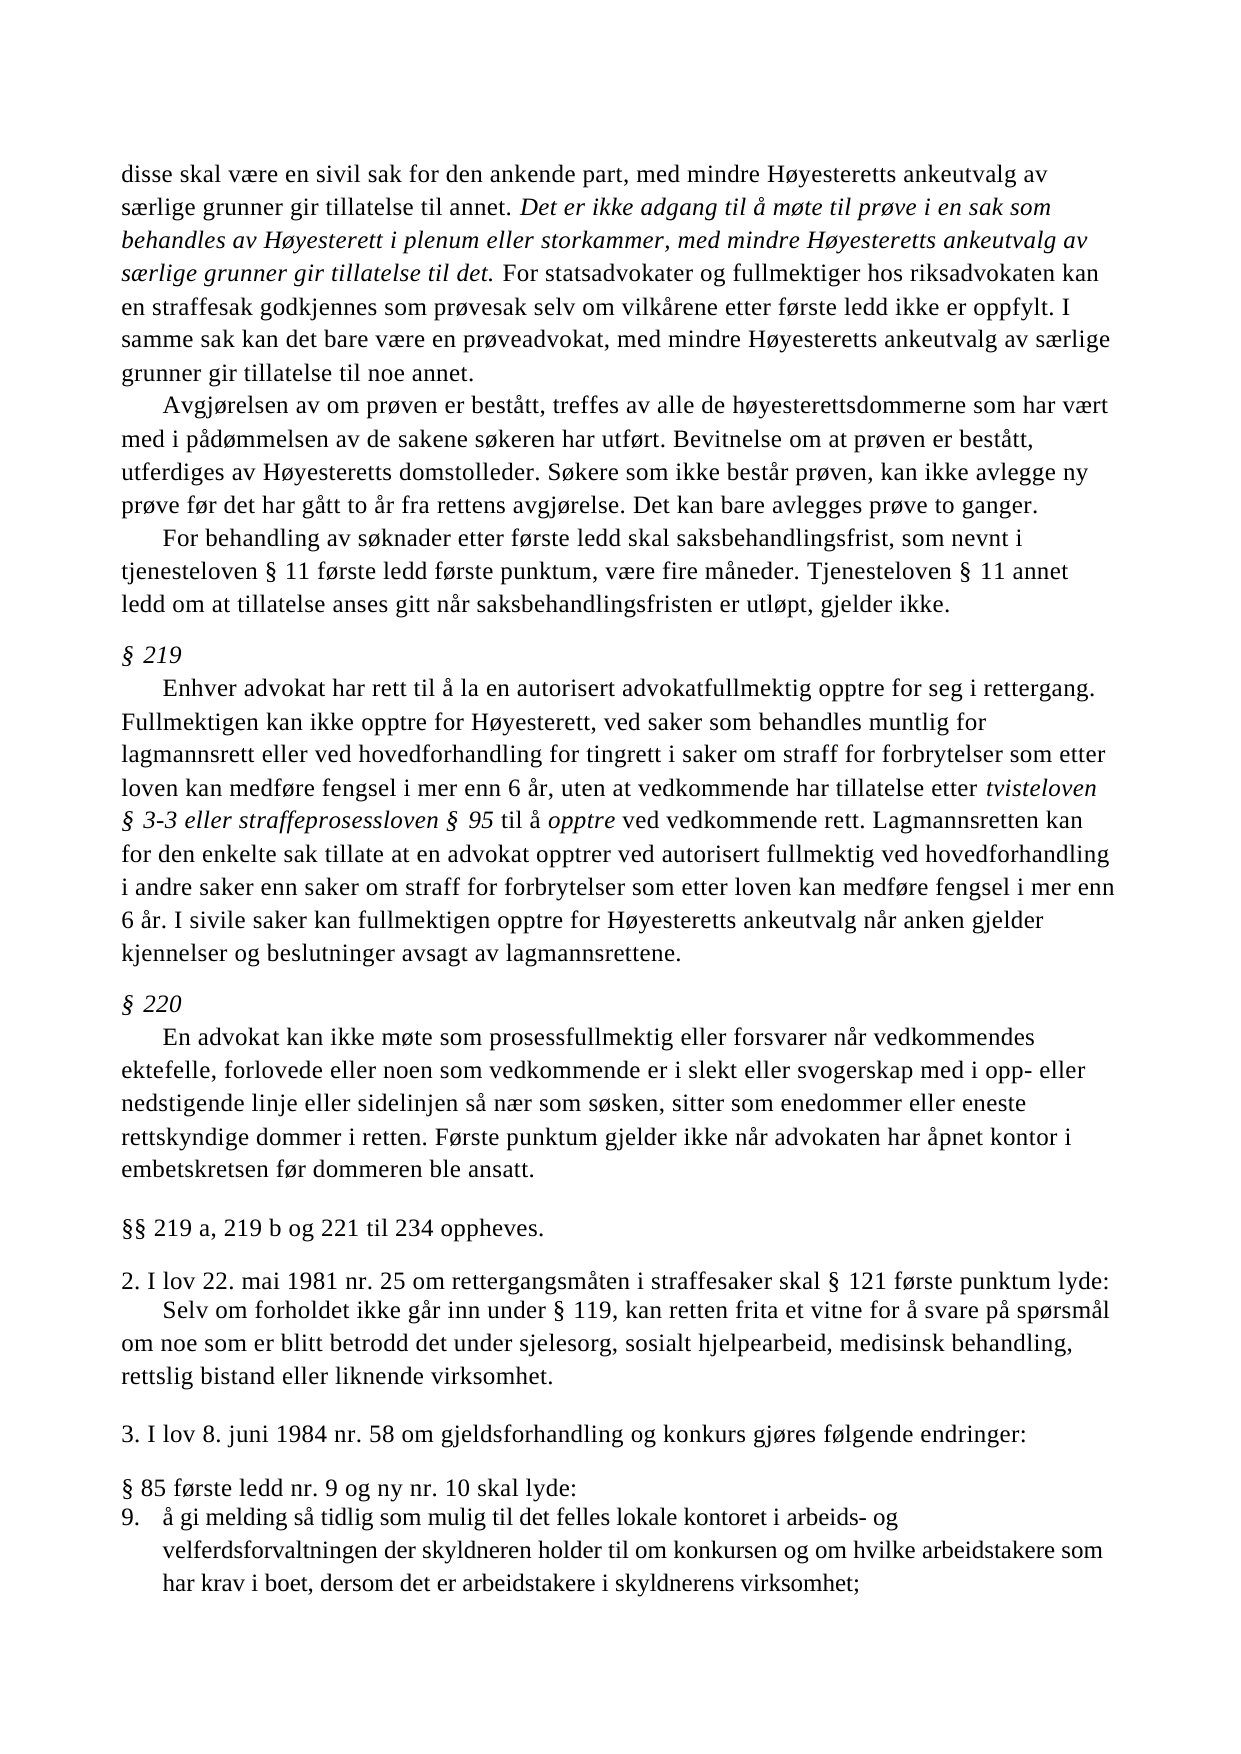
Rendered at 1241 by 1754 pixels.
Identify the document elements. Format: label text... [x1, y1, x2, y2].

text Avgjørelsen av om prøven er bestått, treffes av alle de høyesterettsdommerne som har vært med i pådømmelsen av de sakene søkeren har utført. Bevitnelse om at prøven er bestått, utferdiges av Høyesteretts domstolleder. Søkere som ikke består prøven, kan ikke avlegge ny prøve før det har gått to år fra rettens avgjørelse. Det kan bare avlegges prøve to ganger. [121, 391, 1119, 518]
text Selv om forholdet ikke går inn under § 119, kan retten frita et vitne for å svare på spørsmål om noe som er blitt betrodd det under sjelesorg, sosialt hjelpearbeid, medisinsk behandling, rettslig bistand eller liknende virksomhet. [121, 1295, 1119, 1390]
text En advokat kan ikke møte som prosessfullmektig eller forsvarer når vedkommendes ektefelle, forlovede eller noen som vedkommende er i slekt eller svogerskap med i opp- eller nedstigende linje eller sidelinjen så nær som søsken, sitter som enedommer eller eneste rettskyndige dommer i retten. Første punktum gjelder ikke når advokaten har åpnet kontor i embetskretsen før dommeren ble ansatt. [121, 1022, 1119, 1183]
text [121, 159, 1119, 386]
text § 219 [121, 641, 1119, 669]
text 3. I lov 8. juni 1984 nr. 58 om gjeldsforhandling og konkurs gjøres følgende endringer: [121, 1419, 1119, 1448]
list 9. å gi melding så tidlig som mulig til det felles lokale kontoret i arbeids- og velferdsforvaltningen der skyldneren holder til om konkursen og om hvilke arbeidstakere som har krav i boet, dersom det er arbeidstakere i skyldnerens virksomhet; [121, 1502, 1119, 1596]
text For behandling av søknader etter første ledd skal saksbehandlingsfrist, som nevnt i tjenesteloven § 11 første ledd første punktum, være fire måneder. Tjenesteloven § 11 annet ledd om at tillatelse anses gitt når saksbehandlingsfristen er utløpt, gjelder ikke. [121, 523, 1119, 617]
text §§ 219 a, 219 b og 221 til 234 oppheves. [121, 1213, 1119, 1241]
text Enhver advokat har rett til å la en autorisert advokatfullmektig opptre for seg i rettergang. Fullmektigen kan ikke opptre for Høyesterett, ved saker som behandles muntlig for lagmannsrett eller ved hovedforhandling for tingrett i saker om straff for forbrytelser som etter loven kan medføre fengsel i mer enn 6 år, uten at vedkommende har tillatelse etter tvisteloven § 3-3 eller straffeprosessloven § 95 til å opptre ved vedkommende rett. Lagmannsretten kan for den enkelte sak tillate at en advokat opptrer ved autorisert fullmektig ved hovedforhandling i andre saker enn saker om straff for forbrytelser som etter loven kan medføre fengsel i mer enn 6 år. I sivile saker kan fullmektigen opptre for Høyesteretts ankeutvalg når anken gjelder kjennelser og beslutninger avsagt av lagmannsrettene. [121, 673, 1119, 966]
text 2. I lov 22. mai 1981 nr. 25 om rettergangsmåten i straffesaker skal § 121 første punktum lyde: [121, 1266, 1119, 1295]
text § 85 første ledd nr. 9 og ny nr. 10 skal lyde: [121, 1473, 1119, 1502]
text § 220 [121, 989, 1119, 1018]
